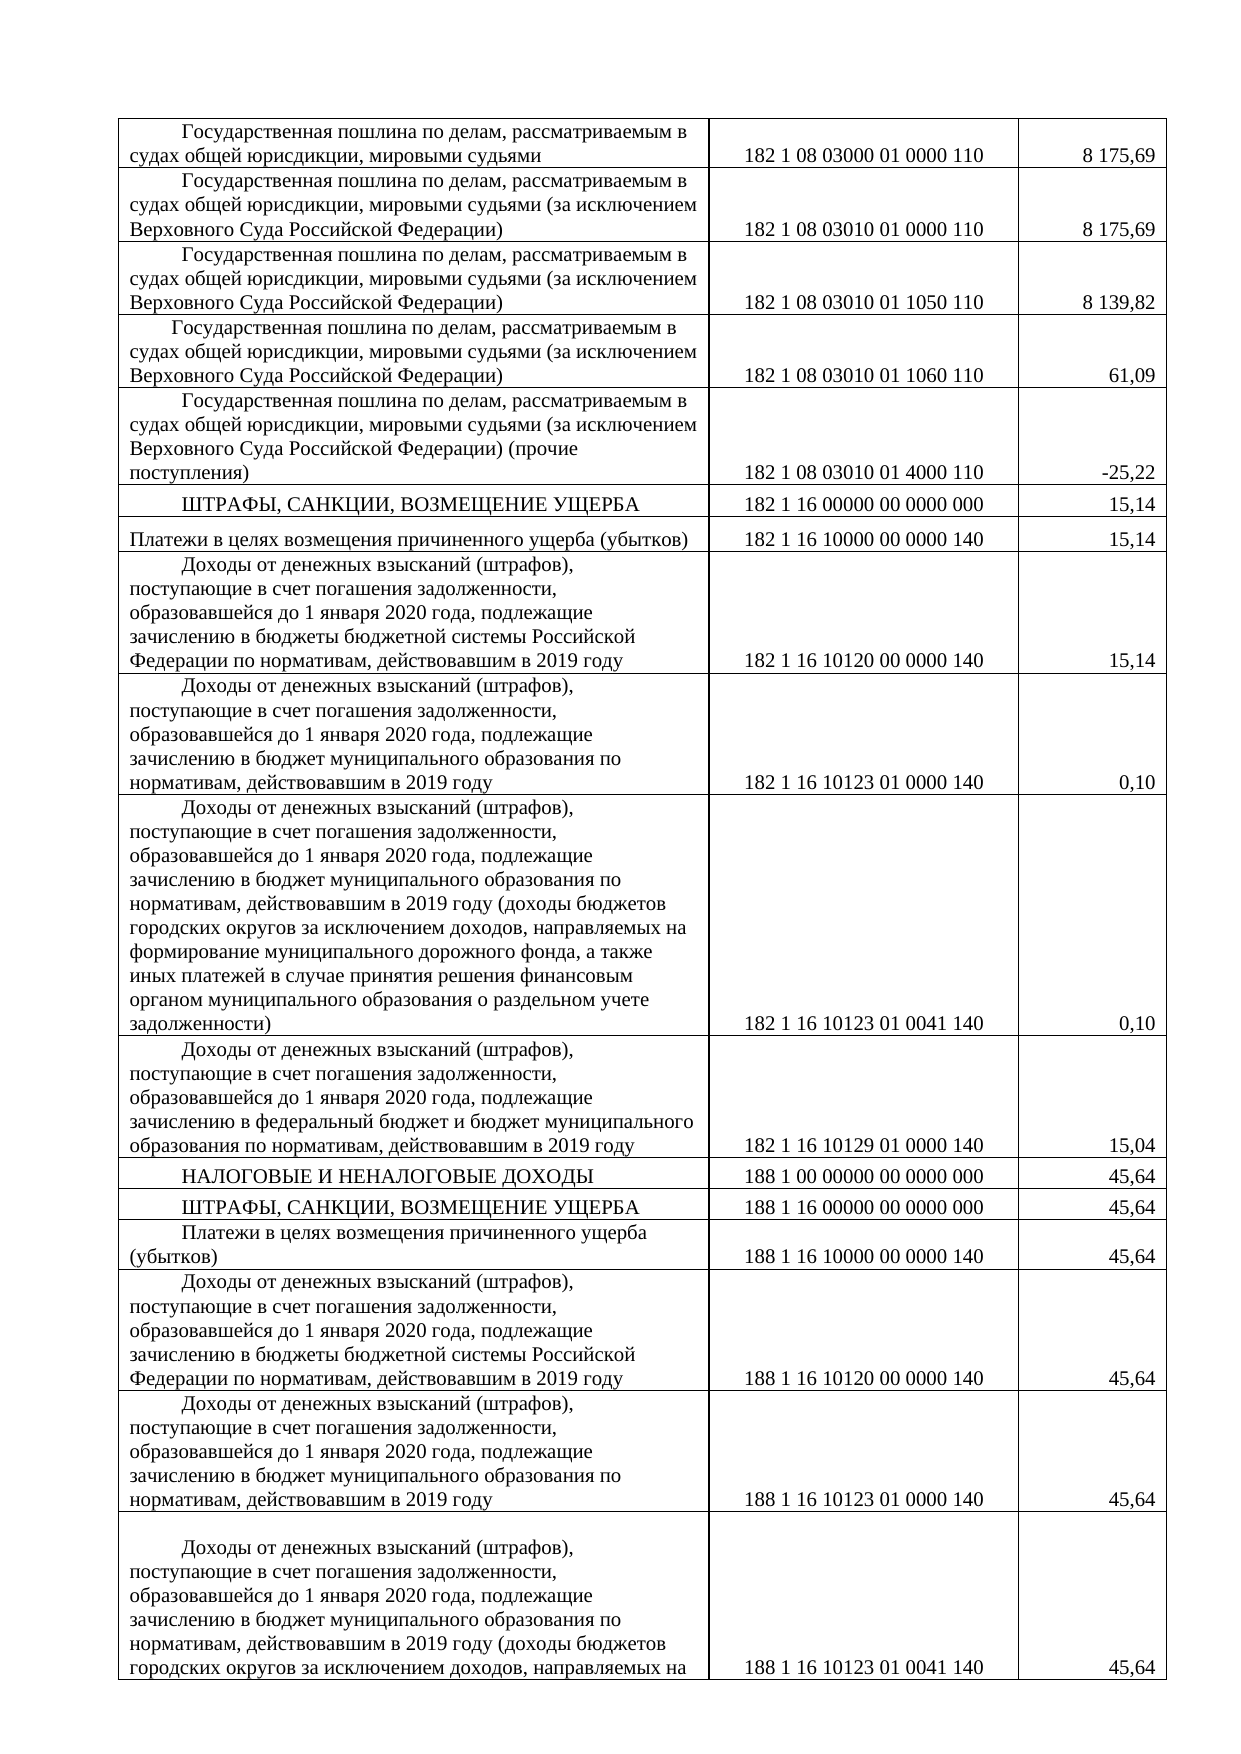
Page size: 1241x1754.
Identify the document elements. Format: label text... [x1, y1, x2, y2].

table_cell 182 1 16 10000 00 0000 140 [710, 517, 1018, 551]
table_cell 182 1 08 03010 01 1060 110 [710, 315, 1018, 387]
table_cell Доходы от денежных взысканий (штрафов), поступающие в счет погашения задолженности, образовавшейся до 1 января 2020 года, подлежащие зачислению в бюджет муниципального образования по нормативам, действовавшим в 2019 году [119, 1391, 708, 1511]
table_cell Доходы от денежных взысканий (штрафов), поступающие в счет погашения задолженности, образовавшейся до 1 января 2020 года, подлежащие зачислению в бюджеты бюджетной системы Российской Федерации по нормативам, действовавшим в 2019 году [119, 552, 708, 672]
table_cell 182 1 16 00000 00 0000 000 [710, 485, 1018, 516]
table_cell 182 1 16 10123 01 0000 140 [710, 674, 1018, 794]
table_cell Государственная пошлина по делам, рассматриваемым в судах общей юрисдикции, мировыми судьями (за исключением Верховного Суда Российской Федерации) [119, 242, 708, 314]
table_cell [119, 1512, 708, 1679]
table_cell Доходы от денежных взысканий (штрафов), поступающие в счет погашения задолженности, образовавшейся до 1 января 2020 года, подлежащие зачислению в федеральный бюджет и бюджет муниципального образования по нормативам, действовавшим в 2019 году [119, 1036, 708, 1157]
table_cell 15,14 [1019, 517, 1166, 551]
table_cell 45,64 [1019, 1220, 1166, 1268]
table_cell 45,64 [1019, 1270, 1166, 1390]
table_cell 188 1 16 10123 01 0000 140 [710, 1391, 1018, 1511]
table_cell ШТРАФЫ, САНКЦИИ, ВОЗМЕЩЕНИЕ УЩЕРБА [119, 485, 708, 516]
table_cell 182 1 16 10120 00 0000 140 [710, 552, 1018, 672]
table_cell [710, 1512, 1018, 1679]
table_cell Государственная пошлина по делам, рассматриваемым в судах общей юрисдикции, мировыми судьями (за исключением Верховного Суда Российской Федерации) [119, 168, 708, 241]
table_cell Платежи в целях возмещения причиненного ущерба (убытков) [119, 1220, 708, 1268]
table_cell -25,22 [1019, 388, 1166, 484]
table_cell 182 1 16 10129 01 0000 140 [710, 1036, 1018, 1157]
table_cell 15,14 [1019, 552, 1166, 672]
table_cell Государственная пошлина по делам, рассматриваемым в судах общей юрисдикции, мировыми судьями (за исключением Верховного Суда Российской Федерации) (прочие поступления) [119, 388, 708, 484]
table_cell 182 1 08 03010 01 4000 110 [710, 388, 1018, 484]
table_cell 188 1 16 10000 00 0000 140 [710, 1220, 1018, 1268]
table_cell Государственная пошлина по делам, рассматриваемым в судах общей юрисдикции, мировыми судьями [119, 119, 708, 167]
table_cell 182 1 08 03000 01 0000 110 [710, 119, 1018, 167]
table_cell 182 1 08 03010 01 0000 110 [710, 168, 1018, 241]
table_cell НАЛОГОВЫЕ И НЕНАЛОГОВЫЕ ДОХОДЫ [119, 1158, 708, 1188]
table_cell 188 1 16 00000 00 0000 000 [710, 1189, 1018, 1219]
table_cell 8 175,69 [1019, 119, 1166, 167]
table_cell 45,64 [1019, 1391, 1166, 1511]
table_cell 0,10 [1019, 674, 1166, 794]
table_cell 15,04 [1019, 1036, 1166, 1157]
table_cell 182 1 16 10123 01 0041 140 [710, 795, 1018, 1035]
table_cell Платежи в целях возмещения причиненного ущерба (убытков) [119, 517, 708, 551]
table_cell 0,10 [1019, 795, 1166, 1035]
table_cell 8 175,69 [1019, 168, 1166, 241]
table_cell Государственная пошлина по делам, рассматриваемым в судах общей юрисдикции, мировыми судьями (за исключением Верховного Суда Российской Федерации) [119, 315, 708, 387]
table_cell 15,14 [1019, 485, 1166, 516]
table_cell 182 1 08 03010 01 1050 110 [710, 242, 1018, 314]
table_cell 8 139,82 [1019, 242, 1166, 314]
table_cell 45,64 [1019, 1189, 1166, 1219]
table_cell 45,64 [1019, 1158, 1166, 1188]
table_cell 188 1 00 00000 00 0000 000 [710, 1158, 1018, 1188]
table_cell Доходы от денежных взысканий (штрафов), поступающие в счет погашения задолженности, образовавшейся до 1 января 2020 года, подлежащие зачислению в бюджеты бюджетной системы Российской Федерации по нормативам, действовавшим в 2019 году [119, 1270, 708, 1390]
table_cell 45,64 [1019, 1512, 1166, 1679]
table_cell 61,09 [1019, 315, 1166, 387]
table_cell ШТРАФЫ, САНКЦИИ, ВОЗМЕЩЕНИЕ УЩЕРБА [119, 1189, 708, 1219]
table_cell 188 1 16 10120 00 0000 140 [710, 1270, 1018, 1390]
table_cell Доходы от денежных взысканий (штрафов), поступающие в счет погашения задолженности, образовавшейся до 1 января 2020 года, подлежащие зачислению в бюджет муниципального образования по нормативам, действовавшим в 2019 году [119, 674, 708, 794]
